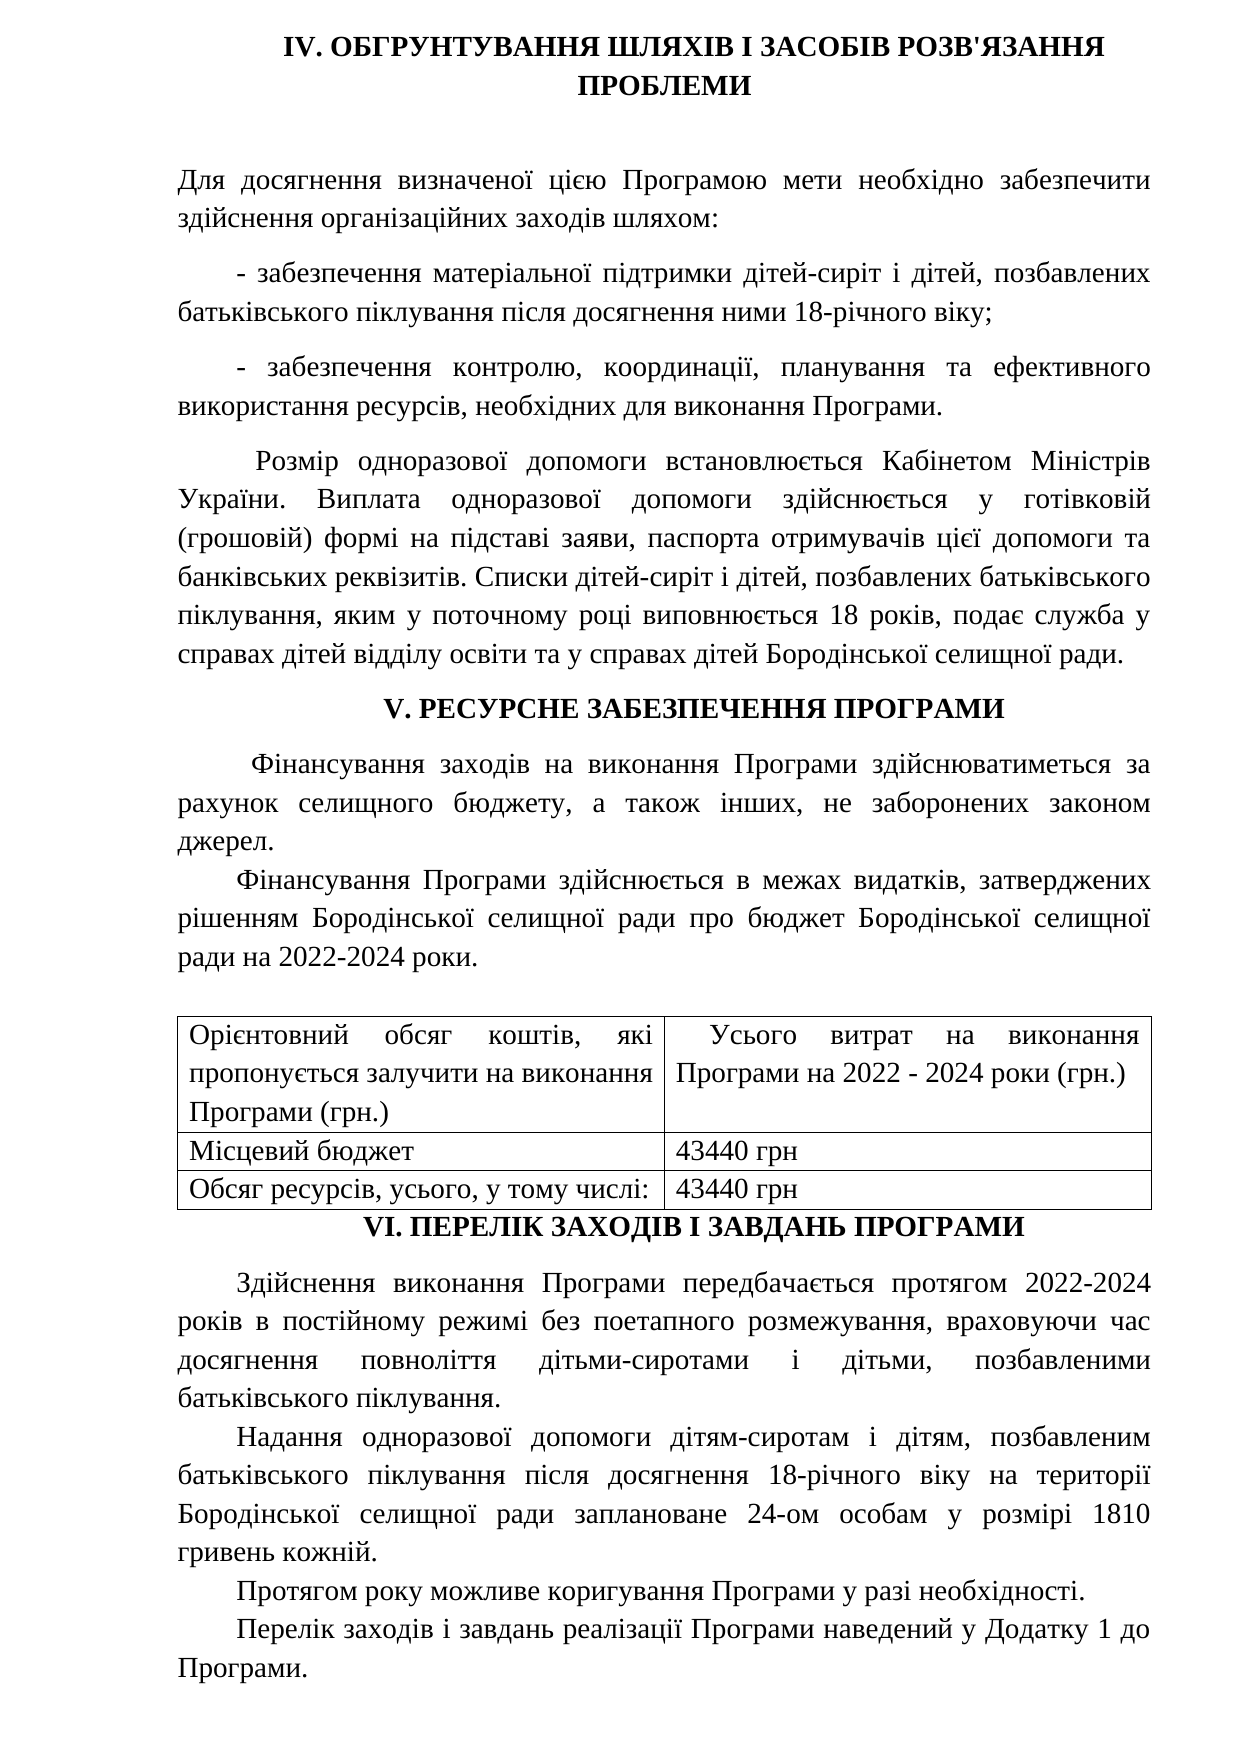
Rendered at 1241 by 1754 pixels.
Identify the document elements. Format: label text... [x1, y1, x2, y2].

text Протягом року можливе коригування Програми у разі необхідності. [177, 1573, 1152, 1607]
text VI. ПЕРЕЛІК ЗАХОДІВ І ЗАВДАНЬ ПРОГРАМИ [177, 1210, 1152, 1243]
text Надання одноразової допомоги дітям-сиротам і дітям, позбавленим батьківського піклування після досягнення 18-річного віку на території Бородінської селищної ради заплановане 24-ом особам у розмірі 1810 гривень кожній. [177, 1419, 1152, 1568]
text - забезпечення контролю, координації, планування та ефективного використання ресурсів, необхідних для виконання Програми. [177, 349, 1152, 421]
text ІV. ОБГРУНТУВАННЯ ШЛЯХІВ І ЗАСОБІВ РОЗВ'ЯЗАННЯ ПРОБЛЕМИ [177, 29, 1152, 102]
table_header Усього витрат на виконання Програми на 2022 - 2024 роки (грн.) [665, 1017, 1151, 1132]
table_cell 43440 грн [665, 1133, 1151, 1170]
text - забезпечення матеріальної підтримки дітей-сиріт і дітей, позбавлених батьківського піклування після досягнення ними 18-річного віку; [177, 256, 1152, 328]
table_cell Місцевий бюджет [178, 1133, 664, 1170]
table_header Орієнтовний обсяг коштів, які пропонується залучити на виконання Програми (грн.) [178, 1017, 664, 1132]
table_cell Обсяг ресурсів, усього, у тому числі: [178, 1171, 664, 1208]
text Перелік заходів і завдань реалізації Програми наведений у Додатку 1 до Програми. [177, 1612, 1152, 1684]
text V. РЕСУРСНЕ ЗАБЕЗПЕЧЕННЯ ПРОГРАМИ [177, 691, 1152, 724]
text Фінансування Програми здійснюється в межах видатків, затверджених рішенням Бородінської селищної ради про бюджет Бородінської селищної ради на 2022-2024 роки. [177, 862, 1152, 972]
text Фінансування заходів на виконання Програми здійснюватиметься за рахунок селищного бюджету, а також інших, не заборонених законом джерел. [177, 746, 1152, 857]
text Здійснення виконання Програми передбачається протягом 2022-2024 років в постійному режимі без поетапного розмежування, враховуючи час досягнення повноліття дітьми-сиротами і дітьми, позбавленими батьківського піклування. [177, 1265, 1152, 1414]
text Розмір одноразової допомоги встановлюється Кабінетом Міністрів України. Виплата одноразової допомоги здійснюється у готівковій (грошовій) формі на підставі заяви, паспорта отримувачів цієї допомоги та банківських реквізитів. Списки дітей-сиріт і дітей, позбавлених батьківського піклування, яким у поточному році виповнюється 18 років, подає служба у справах дітей відділу освіти та у справах дітей Бородінської селищної ради. [177, 443, 1152, 669]
table_cell 43440 грн [665, 1171, 1151, 1208]
text Для досягнення визначеної цією Програмою мети необхідно забезпечити здійснення організаційних заходів шляхом: [177, 123, 1152, 234]
